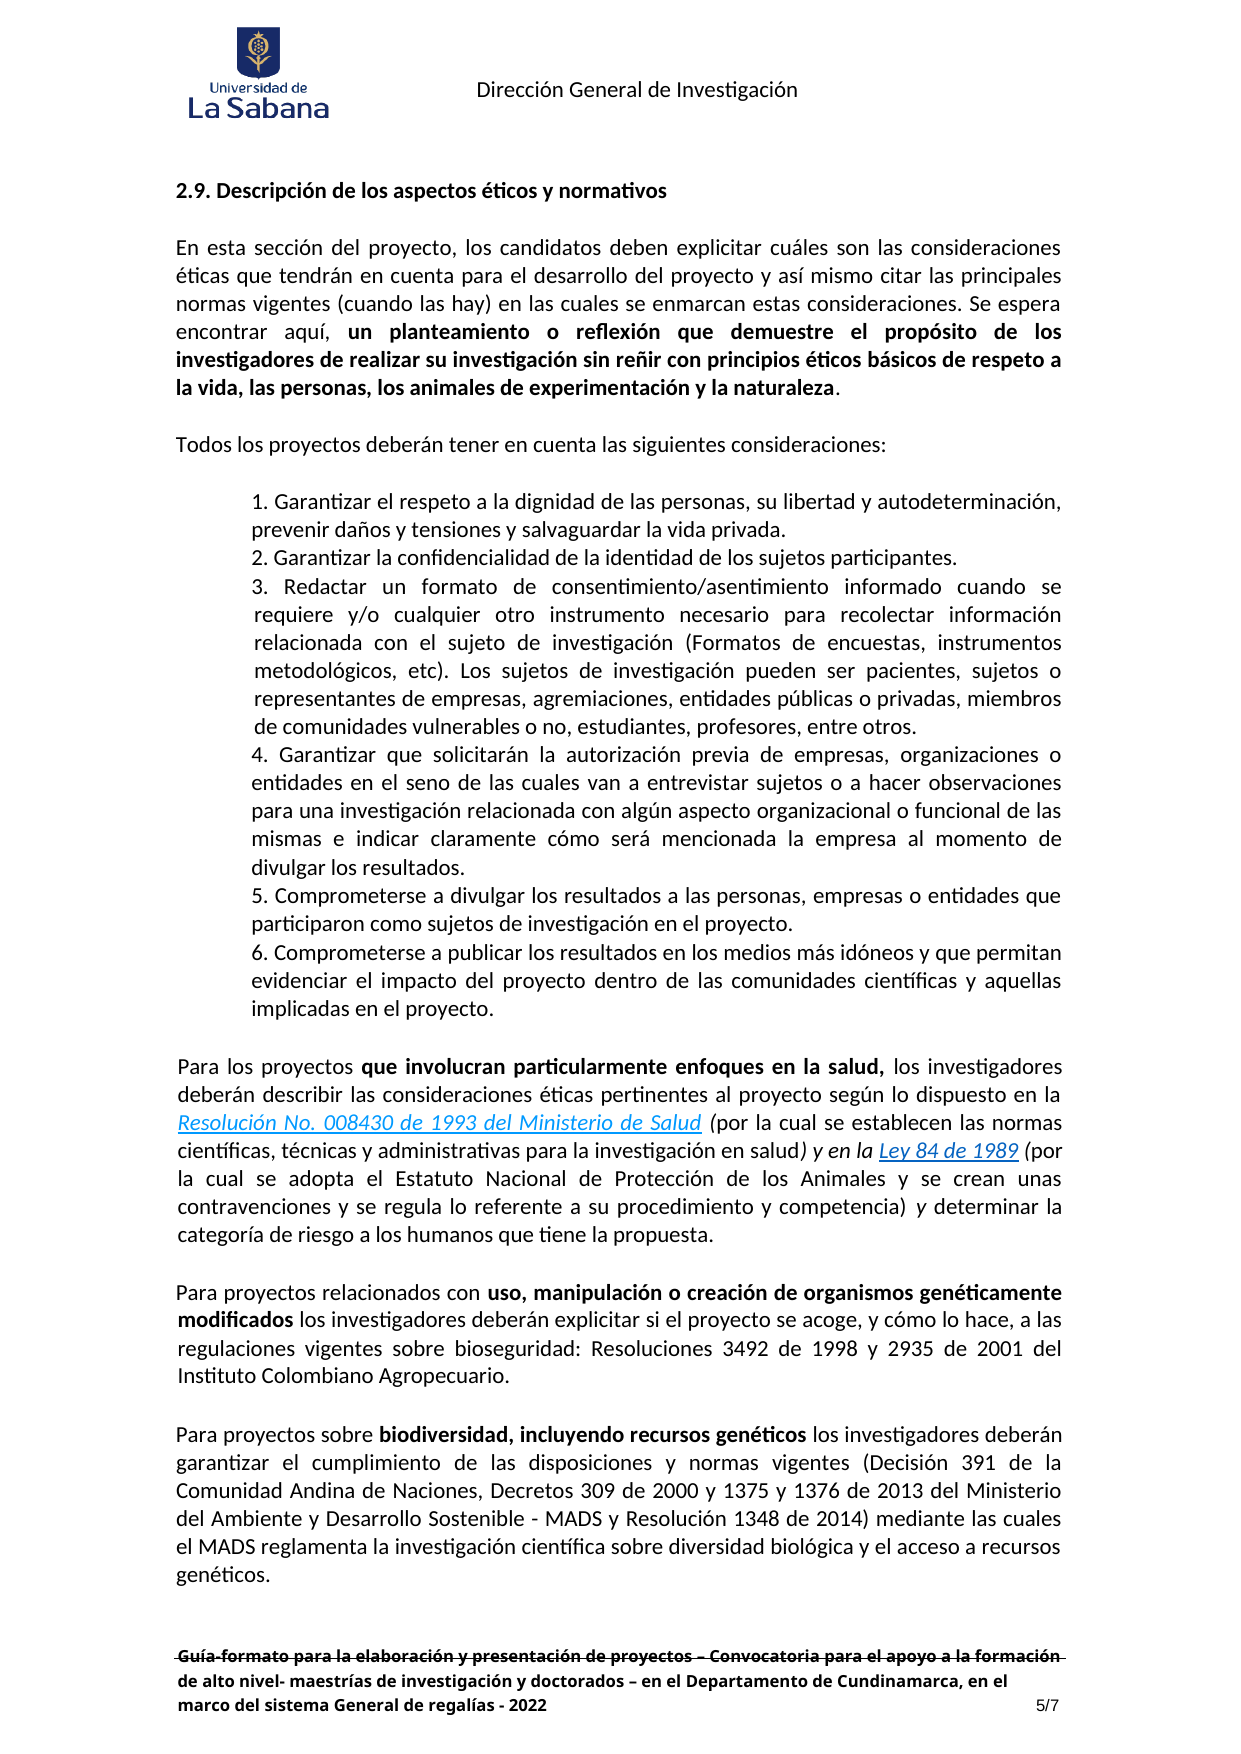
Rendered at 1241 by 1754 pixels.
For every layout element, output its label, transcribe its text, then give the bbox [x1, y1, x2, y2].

text Para los proyectos que involucran particularmente enfoques en la salud, los investigadores deberán describir las consideraciones éticas pertinentes al proyecto según lo dispuesto en la Resolución No. 008430 de 1993 del Ministerio de Salud (por la cual se establecen las normas científicas, técnicas y administrativas para la investigación en salud) y en la Ley 84 de 1989 (por la cual se adopta el Estatuto Nacional de Protección de los Animales y se crean unas contravenciones y se regula lo referente a su procedimiento y competencia) y determinar la categoría de riesgo a los humanos que tiene la propuesta. [177, 1052, 1063, 1248]
text En esta sección del proyecto, los candidatos deben explicitar cuáles son las consideraciones éticas que tendrán en cuenta para el desarrollo del proyecto y así mismo citar las principales normas vigentes (cuando las hay) en las cuales se enmarcan estas consideraciones. Se espera encontrar aquí, un planteamiento o reflexión que demuestre el propósito de los investigadores de realizar su investigación sin reñir con principios éticos básicos de respeto a la vida, las personas, los animales de experimentación y la naturaleza. [176, 233, 1063, 401]
text 3. Redactar un formato de consentimiento/asentimiento informado cuando se requiere y/o cualquier otro instrumento necesario para recolectar información relacionada con el sujeto de investigación (Formatos de encuestas, instrumentos metodológicos, etc). Los sujetos de investigación pueden ser pacientes, sujetos o representantes de empresas, agremiaciones, entidades públicas o privadas, miembros de comunidades vulnerables o no, estudiantes, profesores, entre otros. [251, 572, 1063, 740]
text 5. Comprometerse a divulgar los resultados a las personas, empresas o entidades que participaron como sujetos de investigación en el proyecto. [251, 881, 1063, 937]
text 2. Garantizar la confidencialidad de la identidad de los sujetos participantes. [251, 543, 1063, 571]
text Para proyectos sobre biodiversidad, incluyendo recursos genéticos los investigadores deberán garantizar el cumplimiento de las disposiciones y normas vigentes (Decisión 391 de la Comunidad Andina de Naciones, Decretos 309 de 2000 y 1375 y 1376 de 2013 del Ministerio del Ambiente y Desarrollo Sostenible - MADS y Resolución 1348 de 2014) mediante las cuales el MADS reglamenta la investigación científica sobre diversidad biológica y el acceso a recursos genéticos. [176, 1420, 1063, 1588]
picture [177, 14, 346, 139]
text Todos los proyectos deberán tener en cuenta las siguientes consideraciones: [176, 430, 1063, 458]
text Para proyectos relacionados con uso, manipulación o creación de organismos genéticamente modificados los investigadores deberán explicitar si el proyecto se acoge, y cómo lo hace, a las regulaciones vigentes sobre bioseguridad: Resoluciones 3492 de 1998 y 2935 de 2001 del Instituto Colombiano Agropecuario. [176, 1278, 1063, 1390]
text 6. Comprometerse a publicar los resultados en los medios más idóneos y que permitan evidenciar el impacto del proyecto dentro de las comunidades científicas y aquellas implicadas en el proyecto. [251, 938, 1063, 1022]
text 2.9. Descripción de los aspectos éticos y normativos [176, 176, 1063, 204]
text 4. Garantizar que solicitarán la autorización previa de empresas, organizaciones o entidades en el seno de las cuales van a entrevistar sujetos o a hacer observaciones para una investigación relacionada con algún aspecto organizacional o funcional de las mismas e indicar claramente cómo será mencionada la empresa al momento de divulgar los resultados. [251, 741, 1063, 881]
text 1. Garantizar el respeto a la dignidad de las personas, su libertad y autodeterminación, prevenir daños y tensiones y salvaguardar la vida privada. [251, 487, 1063, 543]
